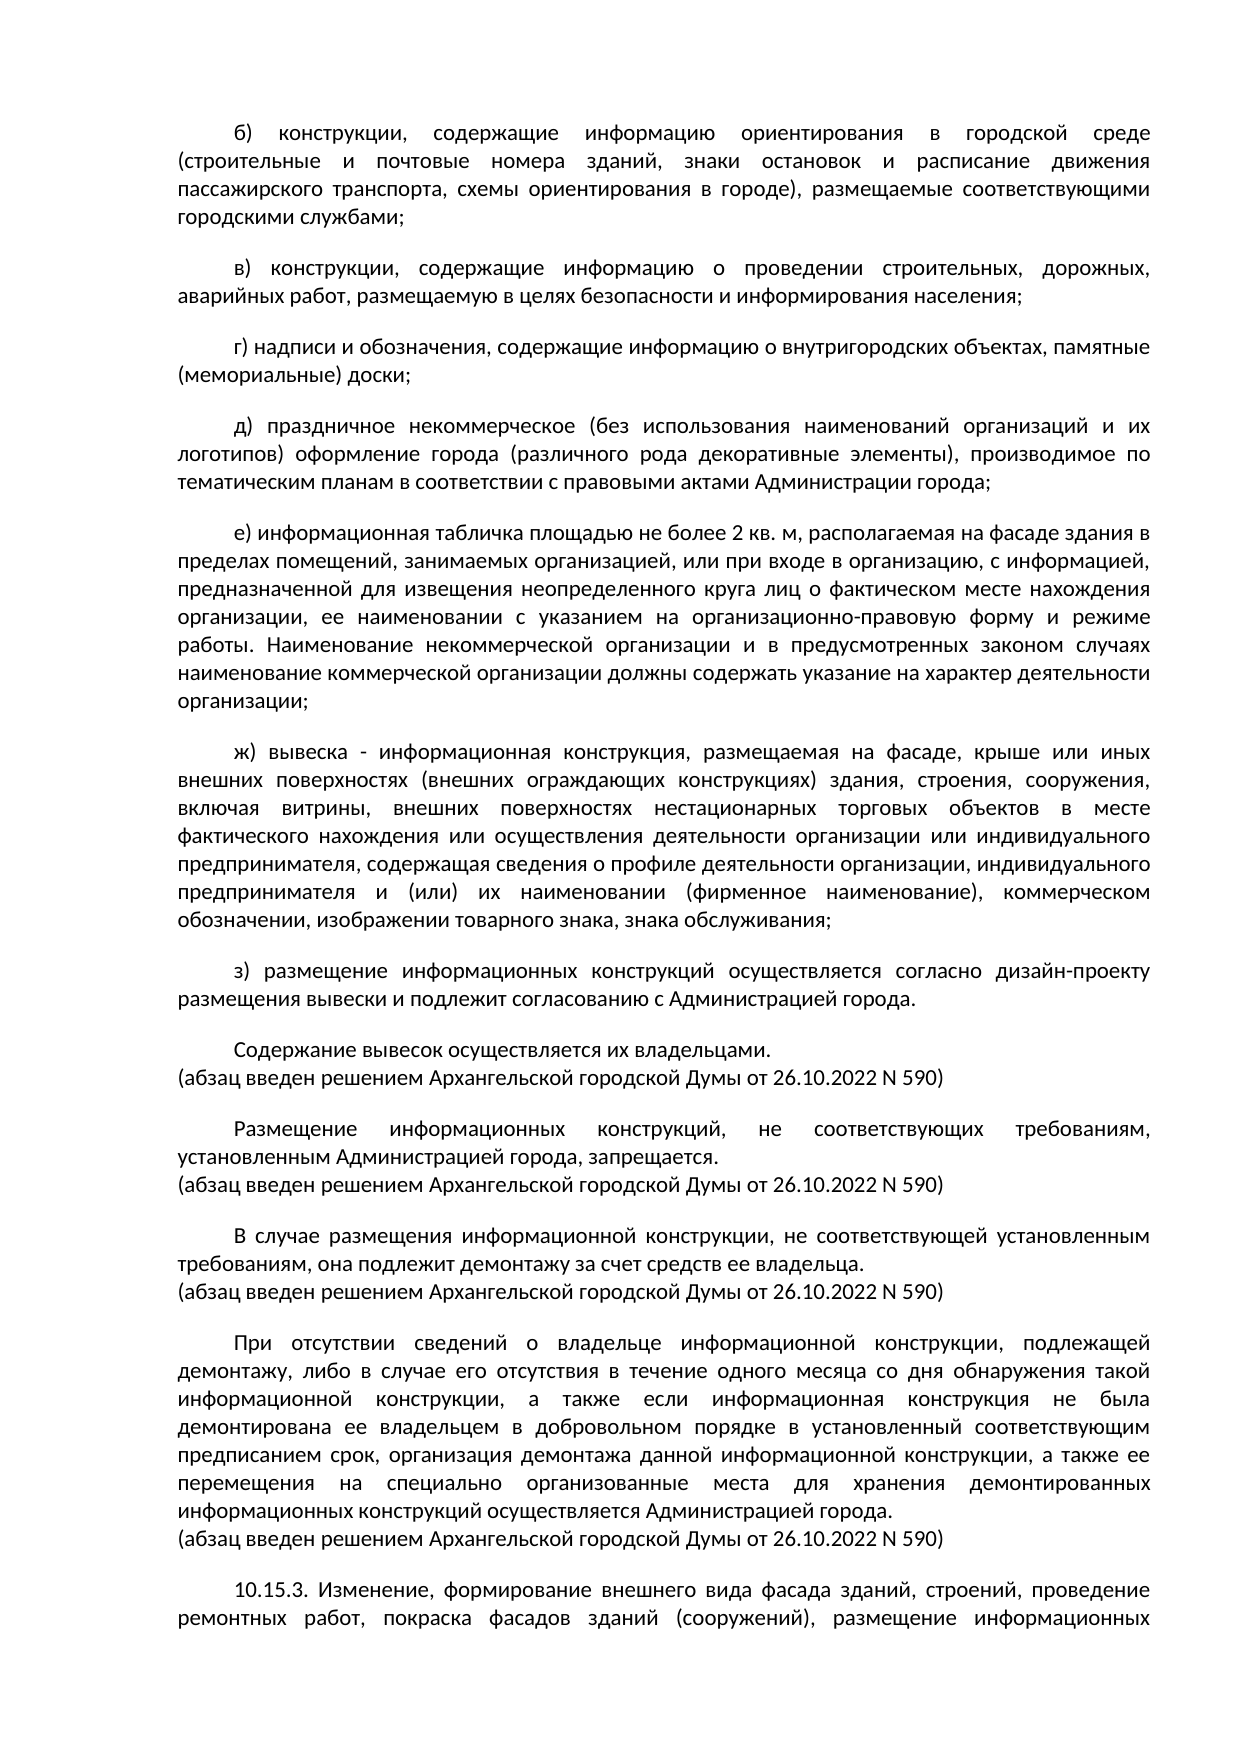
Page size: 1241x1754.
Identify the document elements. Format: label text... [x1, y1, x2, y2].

text (абзац введен решением Архангельской городской Думы от 26.10.2022 N 590) [177, 1170, 1152, 1198]
text При отсутствии сведений о владельце информационной конструкции, подлежащей демонтажу, либо в случае его отсутствия в течение одного месяца со дня обнаружения такой информационной конструкции, а также если информационная конструкция не была демонтирована ее владельцем в добровольном порядке в установленный соответствующим предписанием срок, организация демонтажа данной информационной конструкции, а также ее перемещения на специально организованные места для хранения демонтированных информационных конструкций осуществляется Администрацией города. [177, 1328, 1152, 1524]
text (абзац введен решением Архангельской городской Думы от 26.10.2022 N 590) [177, 1524, 1152, 1552]
text з) размещение информационных конструкций осуществляется согласно дизайн-проекту размещения вывески и подлежит согласованию с Администрацией города. [177, 956, 1152, 1012]
text Размещение информационных конструкций, не соответствующих требованиям, установленным Администрацией города, запрещается. [177, 1114, 1152, 1170]
text в) конструкции, содержащие информацию о проведении строительных, дорожных, аварийных работ, размещаемую в целях безопасности и информирования населения; [177, 253, 1152, 309]
text В случае размещения информационной конструкции, не соответствующей установленным требованиям, она подлежит демонтажу за счет средств ее владельца. [177, 1221, 1152, 1277]
text (абзац введен решением Архангельской городской Думы от 26.10.2022 N 590) [177, 1063, 1152, 1091]
text Содержание вывесок осуществляется их владельцами. [177, 1035, 1152, 1063]
text д) праздничное некоммерческое (без использования наименований организаций и их логотипов) оформление города (различного рода декоративные элементы), производимое по тематическим планам в соответствии с правовыми актами Администрации города; [177, 411, 1152, 495]
text е) информационная табличка площадью не более 2 кв. м, располагаемая на фасаде здания в пределах помещений, занимаемых организацией, или при входе в организацию, с информацией, предназначенной для извещения неопределенного круга лиц о фактическом месте нахождения организации, ее наименовании с указанием на организационно-правовую форму и режиме работы. Наименование некоммерческой организации и в предусмотренных законом случаях наименование коммерческой организации должны содержать указание на характер деятельности организации; [177, 518, 1152, 714]
text (абзац введен решением Архангельской городской Думы от 26.10.2022 N 590) [177, 1277, 1152, 1305]
text г) надписи и обозначения, содержащие информацию о внутригородских объектах, памятные (мемориальные) доски; [177, 332, 1152, 388]
text ж) вывеска - информационная конструкция, размещаемая на фасаде, крыше или иных внешних поверхностях (внешних ограждающих конструкциях) здания, строения, сооружения, включая витрины, внешних поверхностях нестационарных торговых объектов в месте фактического нахождения или осуществления деятельности организации или индивидуального предпринимателя, содержащая сведения о профиле деятельности организации, индивидуального предпринимателя и (или) их наименовании (фирменное наименование), коммерческом обозначении, изображении товарного знака, знака обслуживания; [177, 737, 1152, 933]
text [177, 1575, 1152, 1631]
text б) конструкции, содержащие информацию ориентирования в городской среде (строительные и почтовые номера зданий, знаки остановок и расписание движения пассажирского транспорта, схемы ориентирования в городе), размещаемые соответствующими городскими службами; [177, 118, 1152, 230]
